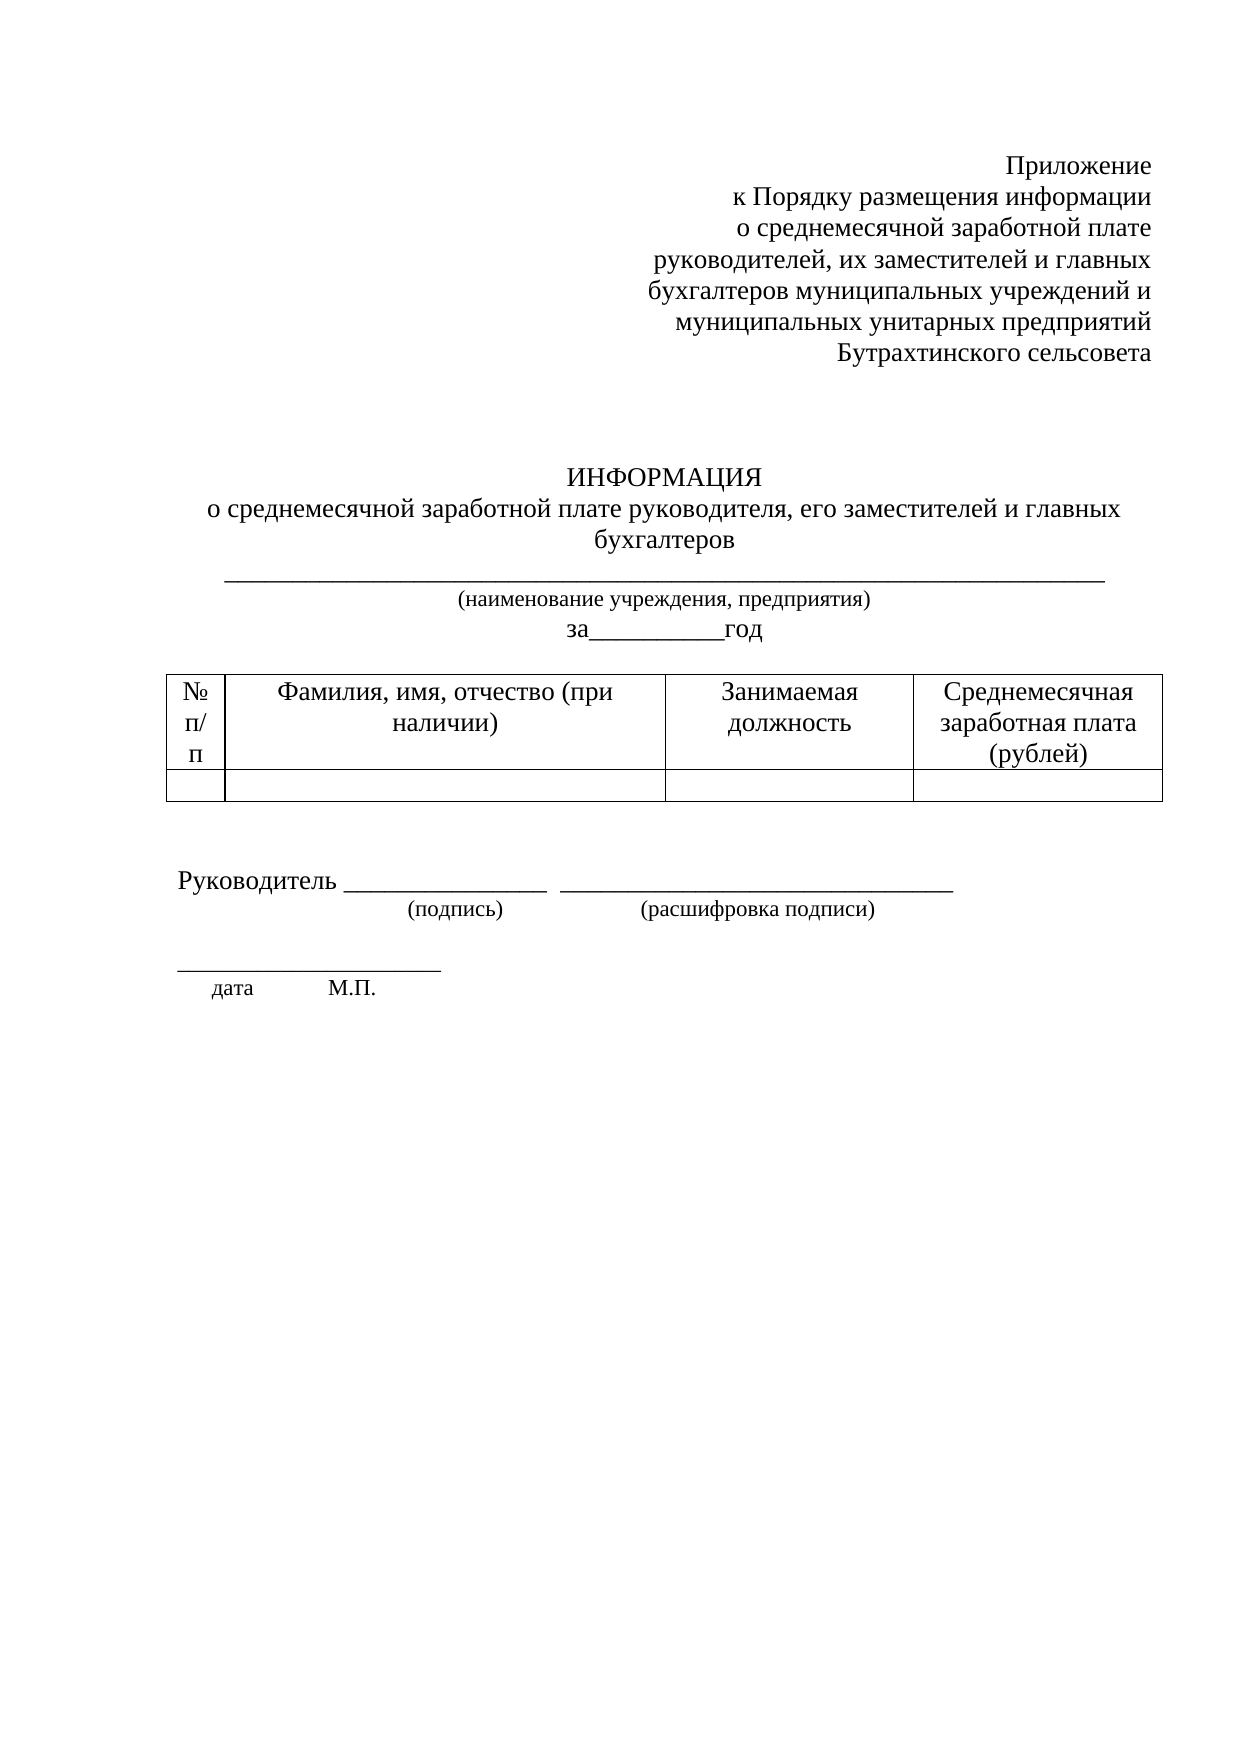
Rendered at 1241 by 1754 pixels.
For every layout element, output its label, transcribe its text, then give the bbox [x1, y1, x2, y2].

table_header Занимаемая должность [666, 675, 913, 768]
text _________________________________________________________________ [177, 554, 1152, 585]
table_cell [666, 770, 913, 801]
text руководителей, их заместителей и главных [177, 243, 1152, 274]
text о среднемесячной заработной плате руководителя, его заместителей и главных бухгалтеров [177, 492, 1152, 554]
text о среднемесячной заработной плате [177, 212, 1152, 243]
text Руководитель _______________ _____________________________ [177, 864, 1152, 895]
table_header № п/п [167, 675, 224, 768]
text к Порядку размещения информации [177, 180, 1152, 212]
text Бутрахтинского сельсовета [177, 336, 1152, 367]
text дата М.П. [177, 974, 1152, 1001]
table_header Фамилия, имя, отчество (при наличии) [226, 675, 665, 768]
text (наименование учреждения, предприятия) [177, 585, 1152, 612]
table_cell [167, 770, 224, 801]
table_cell [914, 770, 1162, 801]
text _______________________ [177, 948, 1152, 974]
text (подпись) (расшифровка подписи) [177, 895, 1152, 921]
text за__________год [177, 612, 1152, 643]
table_header Среднемесячная заработная плата (рублей) [914, 675, 1162, 768]
text Приложение [177, 149, 1152, 180]
text муниципальных унитарных предприятий [177, 305, 1152, 336]
table_cell [226, 770, 665, 801]
text ИНФОРМАЦИЯ [177, 461, 1152, 492]
text бухгалтеров муниципальных учреждений и [177, 274, 1152, 305]
